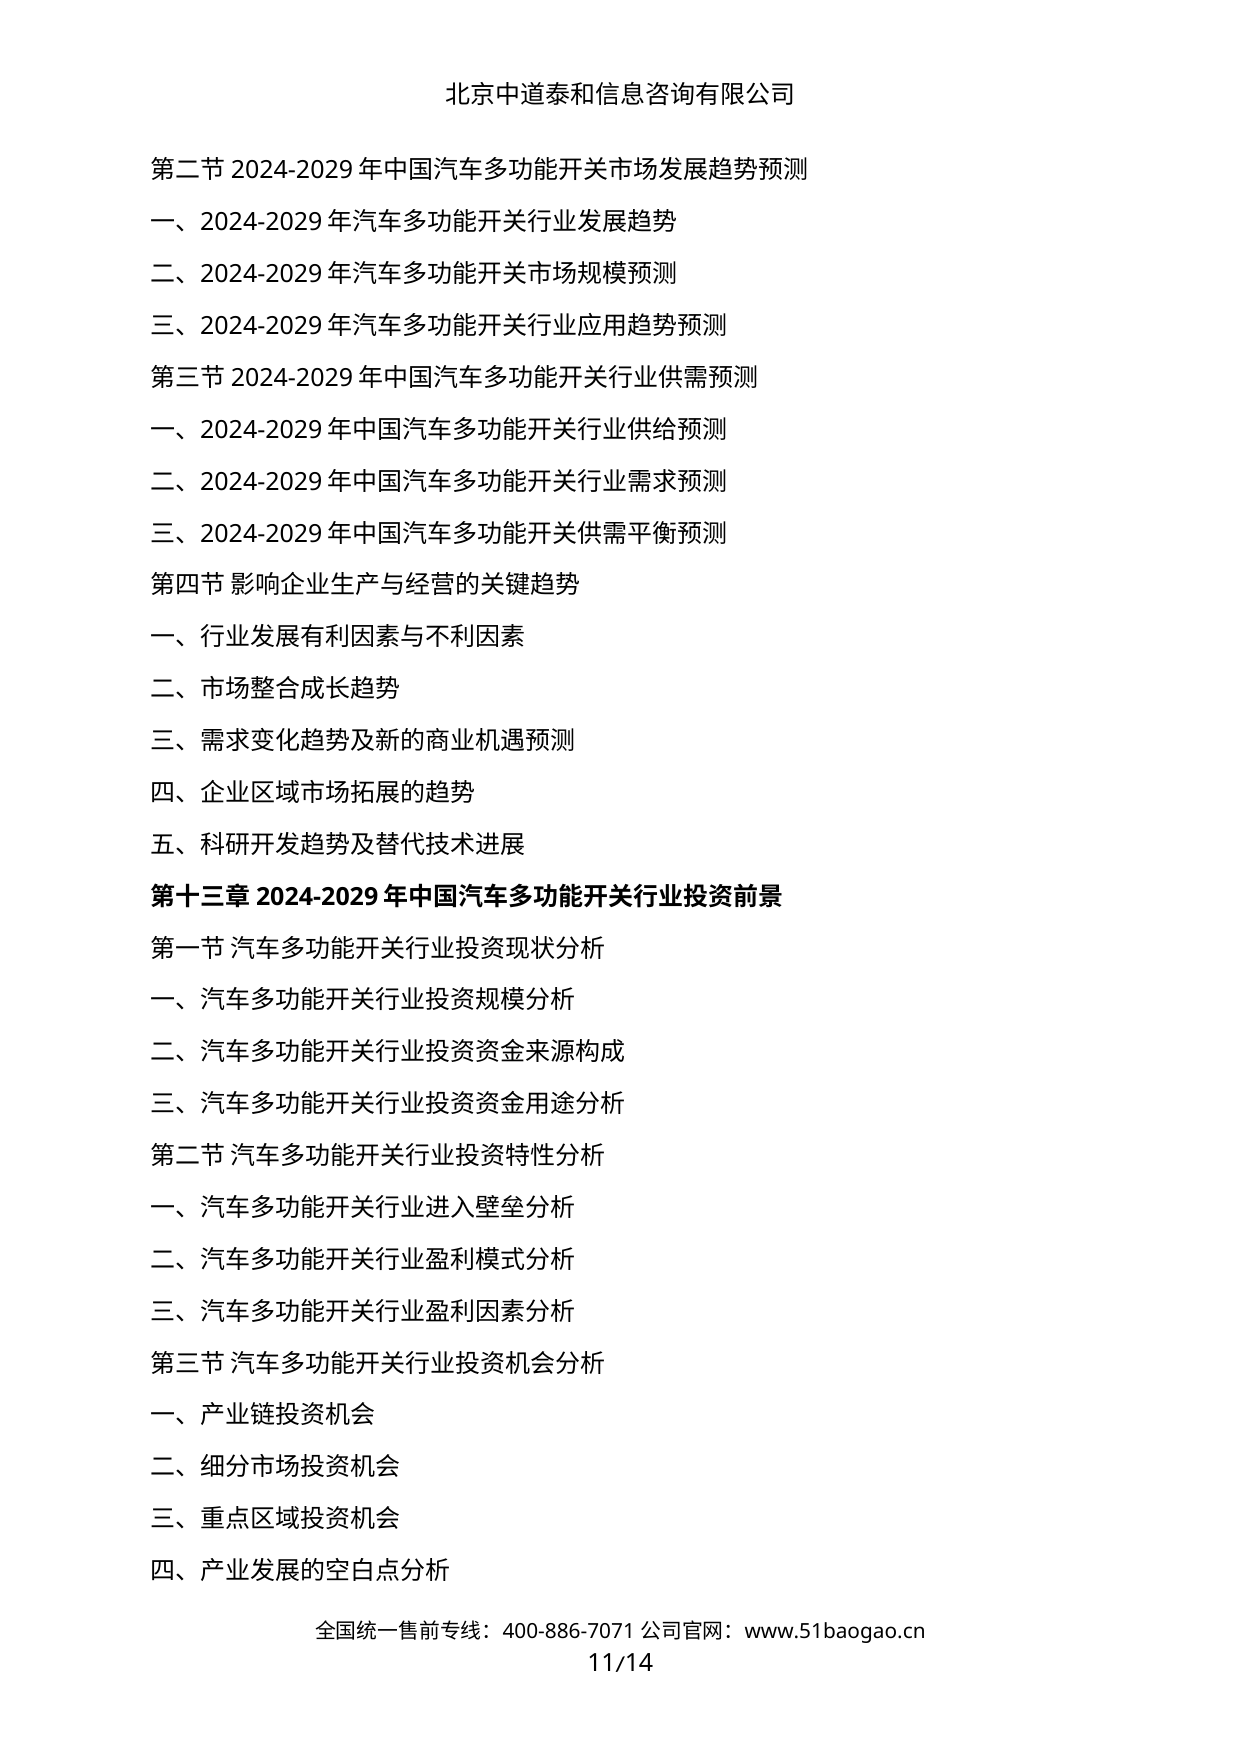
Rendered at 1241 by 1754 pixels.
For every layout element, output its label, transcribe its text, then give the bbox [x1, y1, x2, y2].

text 第二节 2024-2029年中国汽车多功能开关市场发展趋势预测 [150, 150, 1090, 186]
text 四、产业发展的空白点分析 [150, 1551, 1090, 1587]
text 三、重点区域投资机会 [150, 1499, 1090, 1535]
text 三、汽车多功能开关行业投资资金用途分析 [150, 1084, 1090, 1120]
text 一、产业链投资机会 [150, 1395, 1090, 1431]
text 第十三章 2024-2029年中国汽车多功能开关行业投资前景 [150, 876, 1090, 912]
text 二、汽车多功能开关行业盈利模式分析 [150, 1239, 1090, 1276]
text 二、细分市场投资机会 [150, 1447, 1090, 1483]
text 二、2024-2029年汽车多功能开关市场规模预测 [150, 254, 1090, 290]
text 第三节 汽车多功能开关行业投资机会分析 [150, 1343, 1090, 1379]
text 二、汽车多功能开关行业投资资金来源构成 [150, 1032, 1090, 1068]
text 一、行业发展有利因素与不利因素 [150, 617, 1090, 653]
text 三、汽车多功能开关行业盈利因素分析 [150, 1291, 1090, 1327]
text 一、2024-2029年中国汽车多功能开关行业供给预测 [150, 409, 1090, 446]
text 第二节 汽车多功能开关行业投资特性分析 [150, 1136, 1090, 1172]
text 一、汽车多功能开关行业进入壁垒分析 [150, 1187, 1090, 1224]
text 三、2024-2029年中国汽车多功能开关供需平衡预测 [150, 513, 1090, 549]
text 五、科研开发趋势及替代技术进展 [150, 824, 1090, 861]
text 一、2024-2029年汽车多功能开关行业发展趋势 [150, 202, 1090, 238]
text 三、需求变化趋势及新的商业机遇预测 [150, 721, 1090, 757]
text 一、汽车多功能开关行业投资规模分析 [150, 980, 1090, 1016]
text 第一节 汽车多功能开关行业投资现状分析 [150, 928, 1090, 964]
text 二、市场整合成长趋势 [150, 669, 1090, 705]
text 四、企业区域市场拓展的趋势 [150, 772, 1090, 809]
text 三、2024-2029年汽车多功能开关行业应用趋势预测 [150, 306, 1090, 342]
text 第四节 影响企业生产与经营的关键趋势 [150, 565, 1090, 601]
text 二、2024-2029年中国汽车多功能开关行业需求预测 [150, 461, 1090, 497]
text 第三节 2024-2029年中国汽车多功能开关行业供需预测 [150, 357, 1090, 394]
